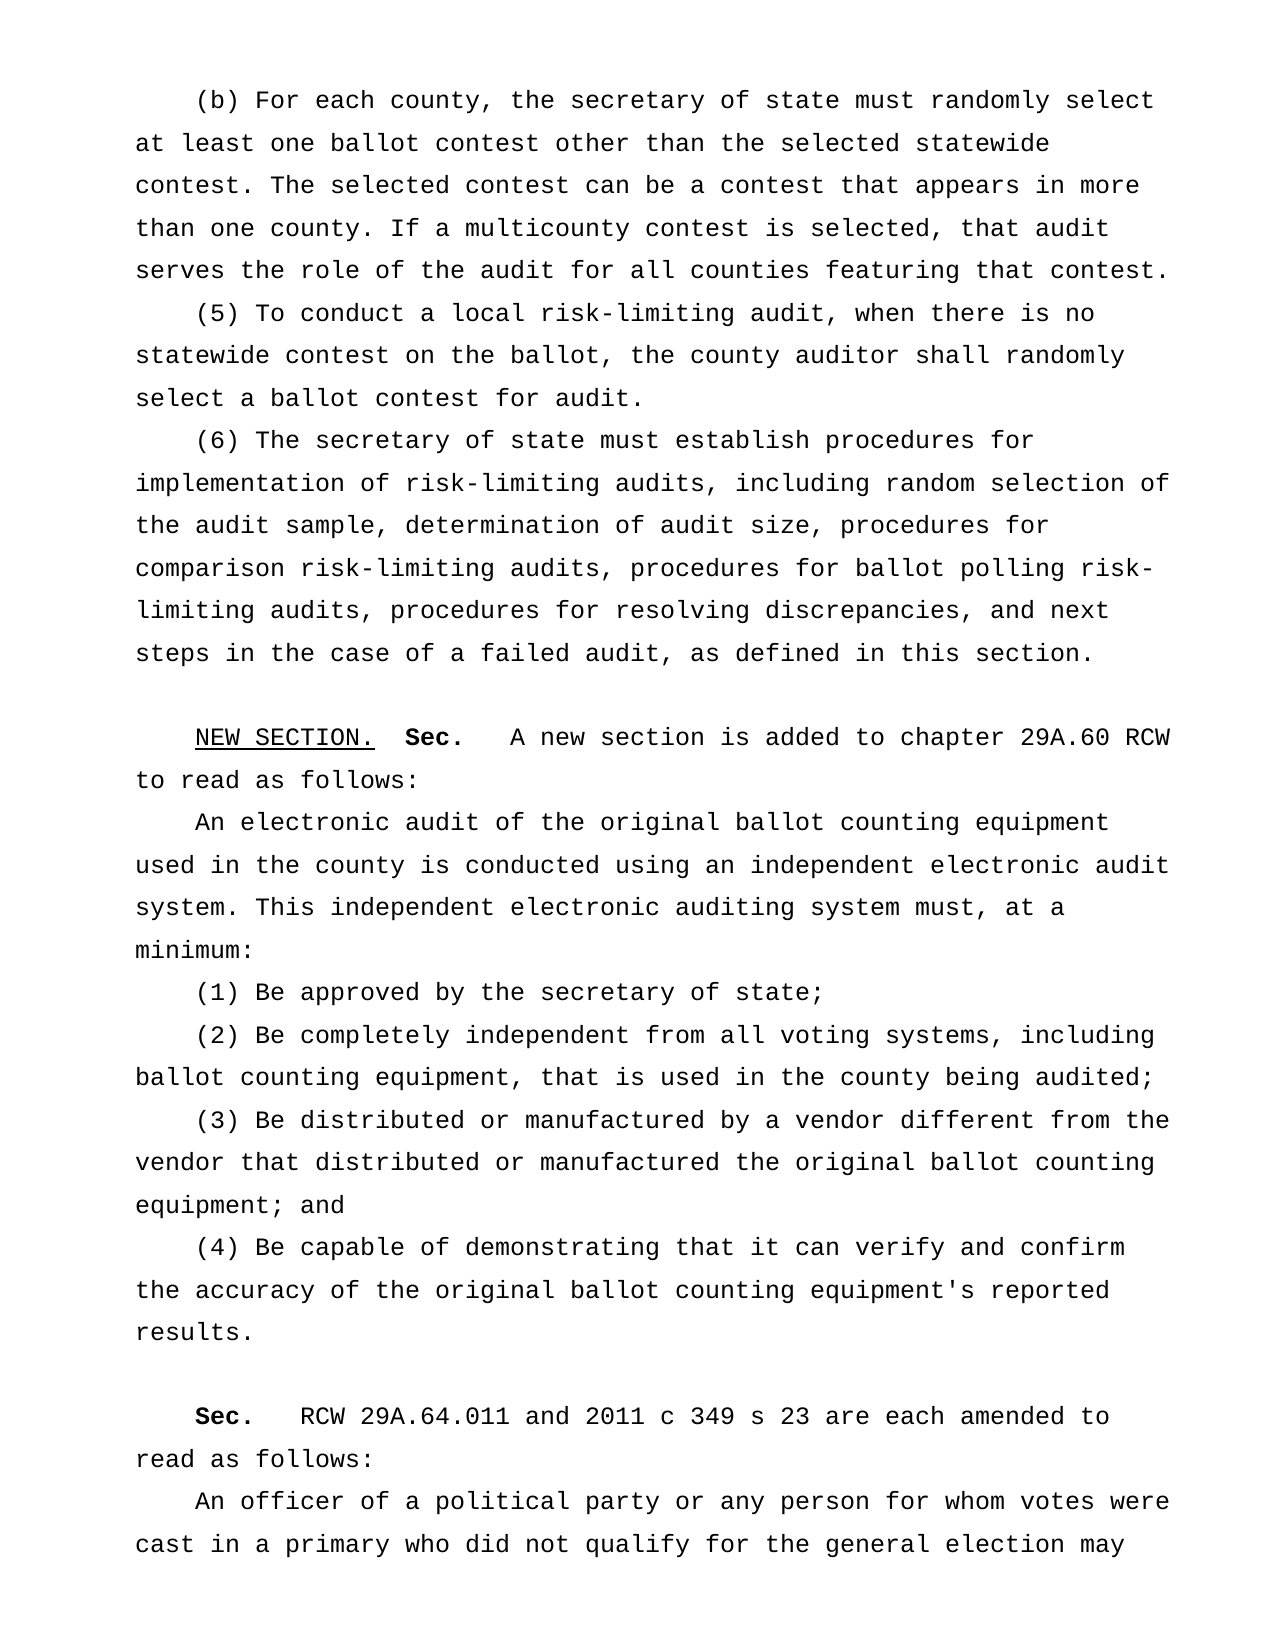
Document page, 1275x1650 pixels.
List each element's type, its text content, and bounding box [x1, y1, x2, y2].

text (3) Be distributed or manufactured by a vendor different from the vendor that distributed or manufactured the original ballot counting equipment; and [135, 1094, 1170, 1222]
text (4) Be capable of demonstrating that it can verify and confirm the accuracy of the original ballot counting equipment's reported results. [135, 1222, 1170, 1349]
text (6) The secretary of state must establish procedures for implementation of risk-limiting audits, including random selection of the audit sample, determination of audit size, procedures for comparison risk-limiting audits, procedures for ballot polling risk-limiting audits, procedures for resolving discrepancies, and next steps in the case of a failed audit, as defined in this section. [135, 415, 1170, 670]
text (1) Be approved by the secretary of state; [135, 967, 1170, 1009]
text Sec. RCW 29A.64.011 and 2011 c 349 s 23 are each amended to read as follows: [135, 1391, 1170, 1476]
text (2) Be completely independent from all voting systems, including ballot counting equipment, that is used in the county being audited; [135, 1009, 1170, 1094]
text An electronic audit of the original ballot counting equipment used in the county is conducted using an independent electronic audit system. This independent electronic auditing system must, at a minimum: [135, 797, 1170, 967]
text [135, 1476, 1170, 1561]
text (b) For each county, the secretary of state must randomly select at least one ballot contest other than the selected statewide contest. The selected contest can be a contest that appears in more than one county. If a multicounty contest is selected, that audit serves the role of the audit for all counties featuring that contest. [135, 75, 1170, 287]
text NEW SECTION. Sec. A new section is added to chapter 29A.60 RCW to read as follows: [135, 712, 1170, 797]
text (5) To conduct a local risk-limiting audit, when there is no statewide contest on the ballot, the county auditor shall randomly select a ballot contest for audit. [135, 287, 1170, 415]
